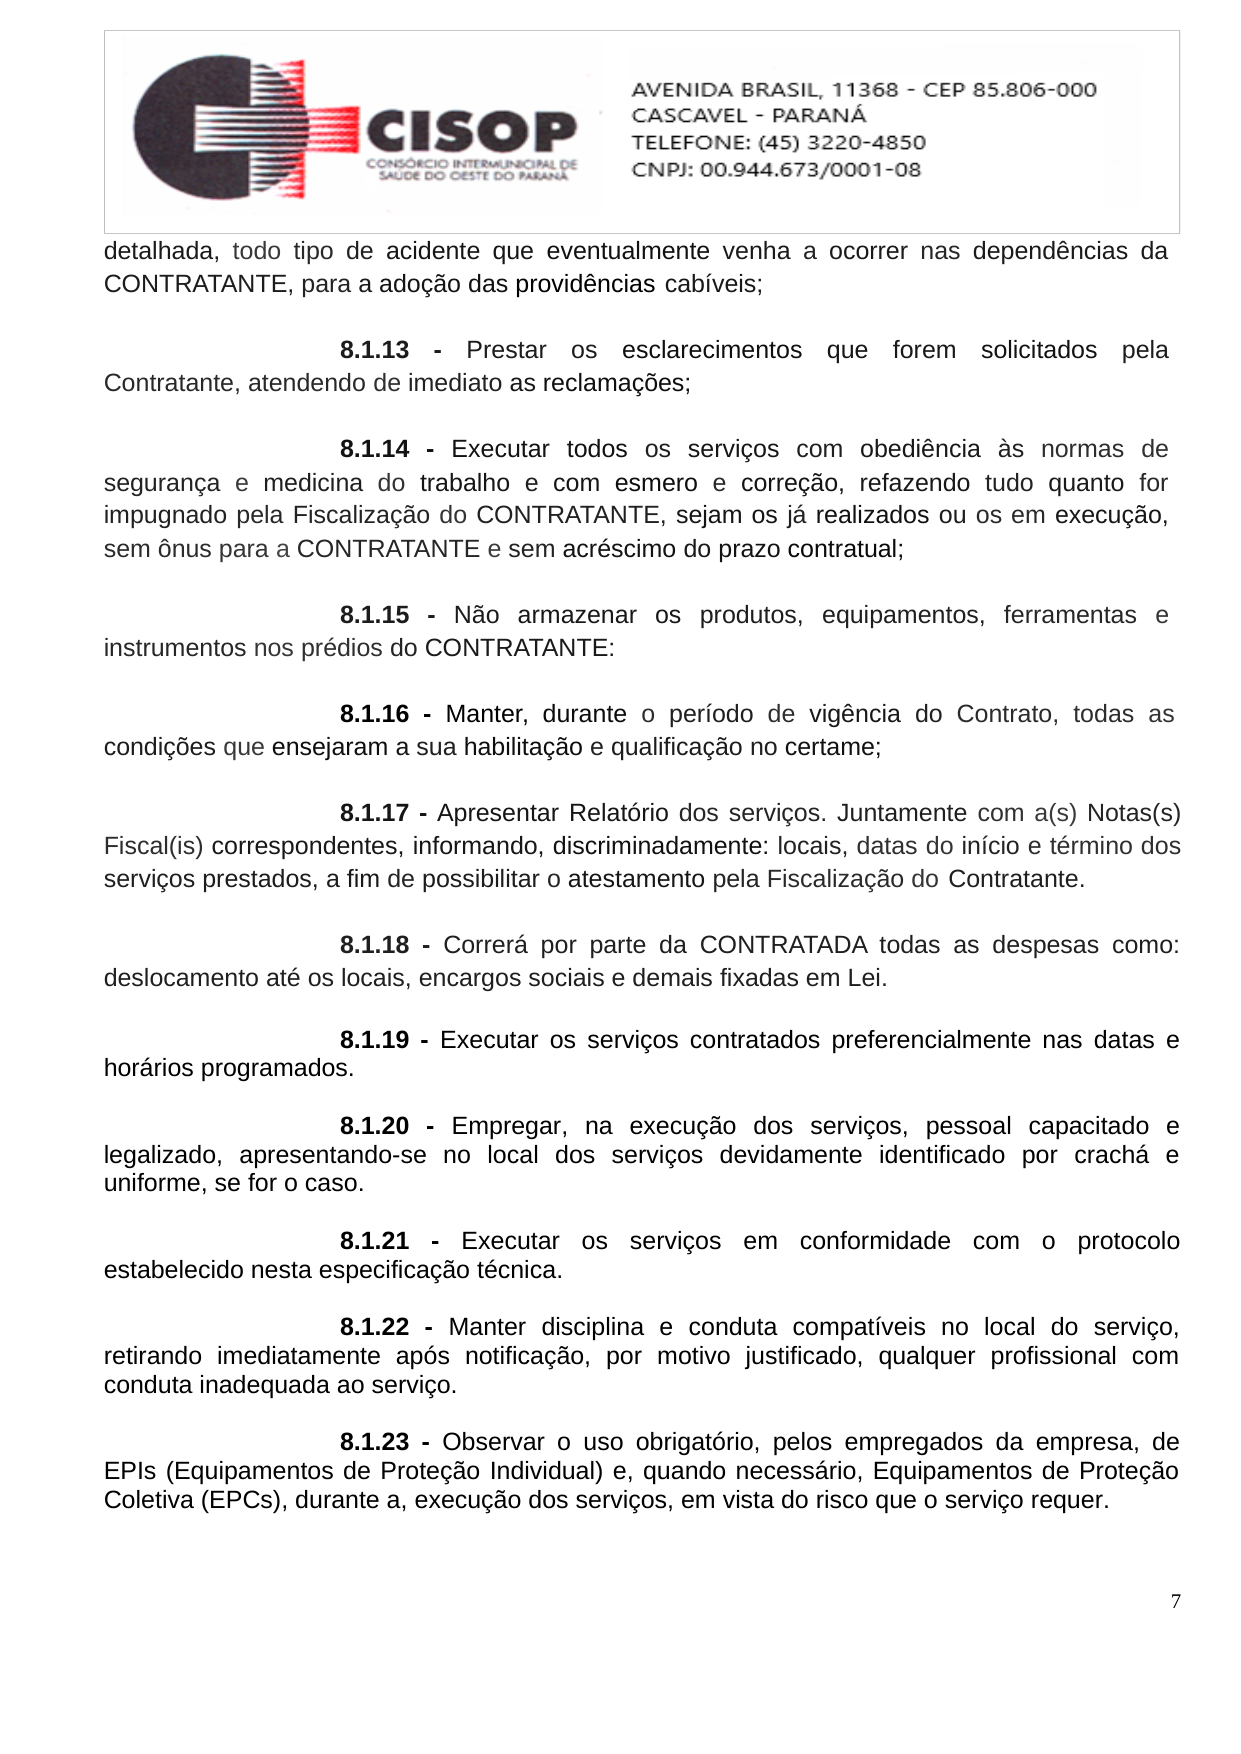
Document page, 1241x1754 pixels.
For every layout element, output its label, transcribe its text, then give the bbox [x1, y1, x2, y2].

picture [103, 29, 1182, 237]
text 8.1.23 - Observar o uso obrigatório, pelos empregados da empresa, de EPIs (Equipamentos de Proteção Individual) e, quando necessário, Equipamentos de Proteção Coletiva (EPCs), durante a, execução dos serviços, em vista do risco que o serviço requer. [103, 1427, 1181, 1513]
text 8.1.18 - Correrá por parte da CONTRATADA todas as despesas como: deslocamento até os locais, encargos sociais e demais fixadas em Lei. [103, 930, 1181, 992]
text 8.1.20 - Empregar, na execução dos serviços, pessoal capacitado e legalizado, apresentando-se no local dos serviços devidamente identificado por crachá e uniforme, se for o caso. [103, 1111, 1181, 1197]
text 8.1.13 - Prestar os esclarecimentos que forem solicitados pela Contratante, atendendo de imediato as reclamações; [103, 335, 1169, 397]
text 8.1.19 - Executar os serviços contratados preferencialmente nas datas e horários programados. [103, 1024, 1181, 1082]
text 8.1.16 - Manter, durante o período de vigência do Contrato, todas as condições que ensejaram a sua habilitação e qualificação no certame; [103, 699, 1175, 760]
text 8.1.17 - Apresentar Relatório dos serviços. Juntamente com a(s) Notas(s) Fiscal(is) correspondentes, informando, discriminadamente: locais, datas do início e término dos serviços prestados, a fim de possibilitar o atestamento pela Fiscalização do Contratante. [103, 798, 1181, 892]
text 8.1.15 - Não armazenar os produtos, equipamentos, ferramentas e instrumentos nos prédios do CONTRATANTE: [103, 599, 1169, 661]
text 8.1.21 - Executar os serviços em conformidade com o protocolo estabelecido nesta especificação técnica. [103, 1226, 1181, 1283]
text 8.1.14 - Executar todos os serviços com obediência às normas de segurança e medicina do trabalho e com esmero e correção, refazendo tudo quanto for impugnado pela Fiscalização do CONTRATANTE, sejam os já realizados ou os em execução, sem ônus para a CONTRATANTE e sem acréscimo do prazo contratual; [103, 434, 1169, 562]
text 8.1.22 - Manter disciplina e conduta compatíveis no local do serviço, retirando imediatamente após notificação, por motivo justificado, qualquer profissional com conduta inadequada ao serviço. [103, 1312, 1181, 1398]
